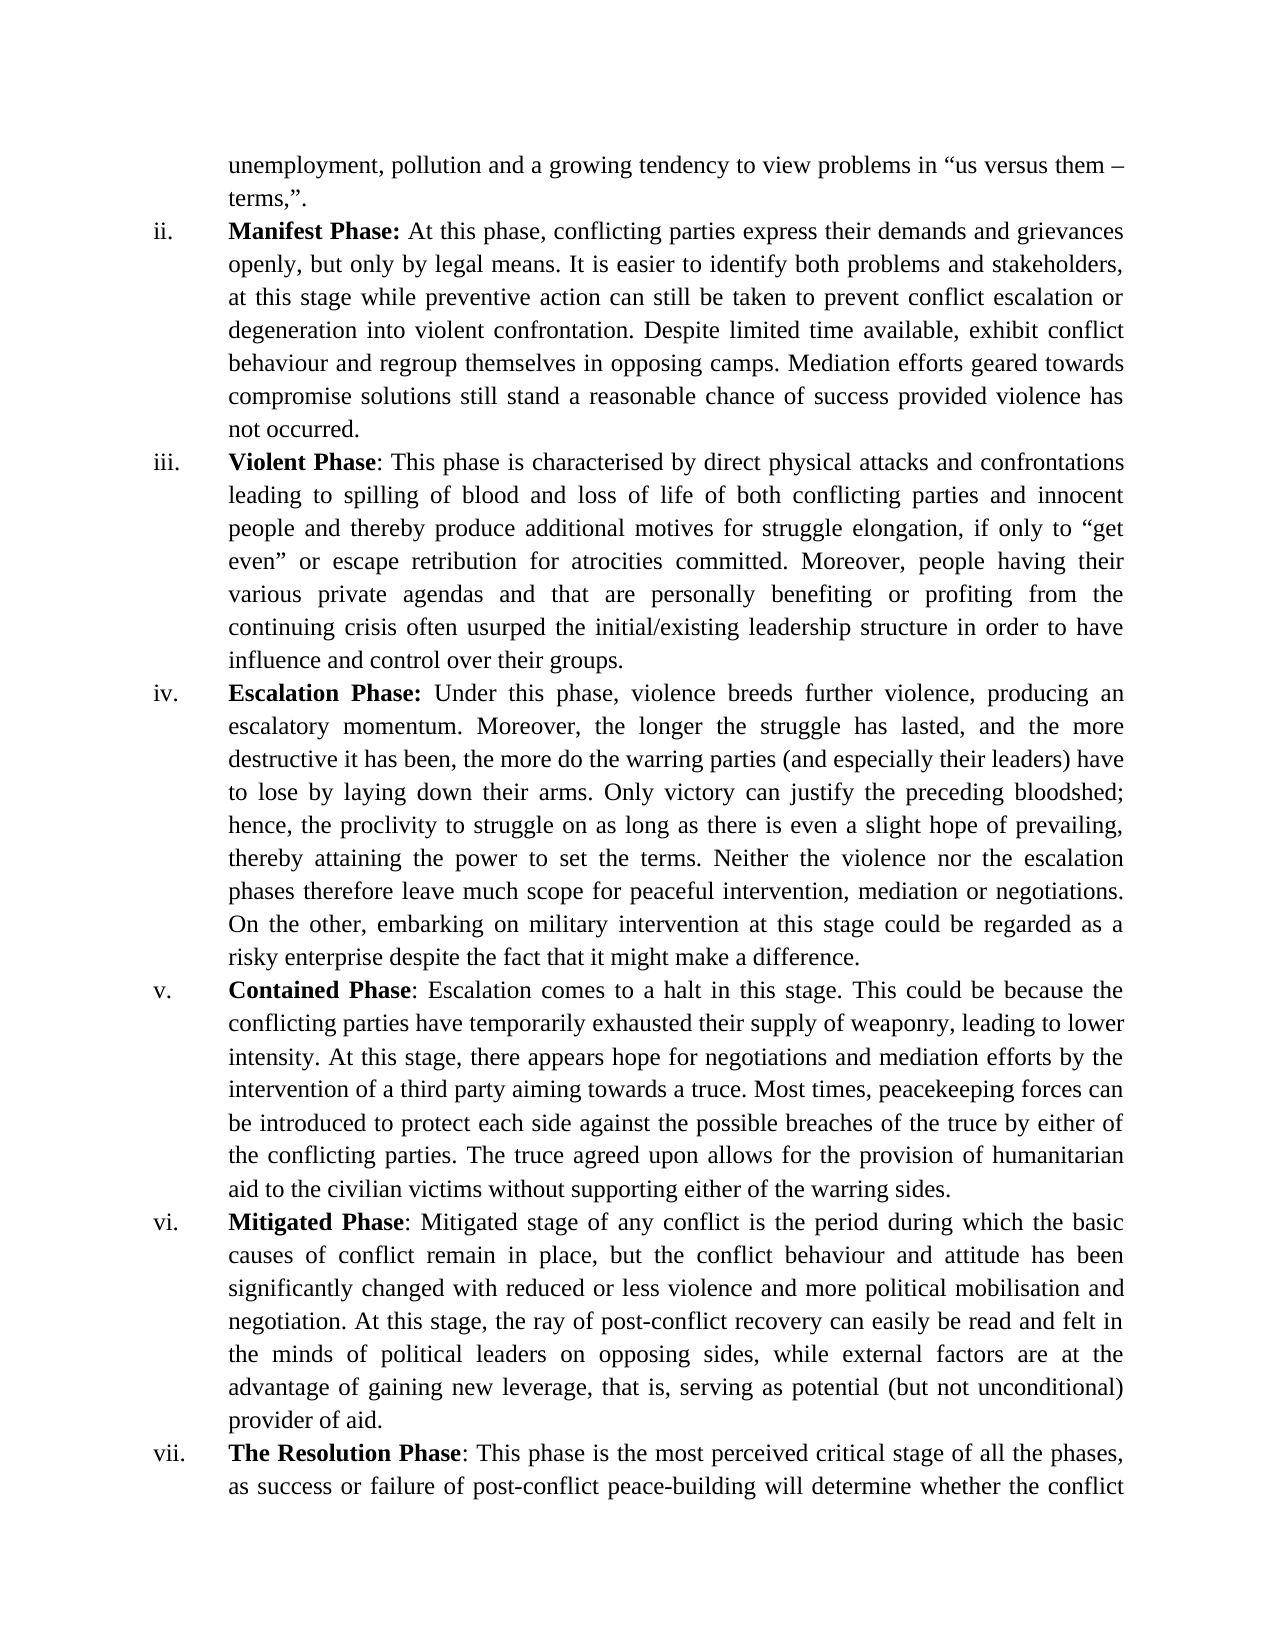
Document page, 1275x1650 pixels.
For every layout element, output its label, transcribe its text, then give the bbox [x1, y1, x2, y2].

list Escalation Phase: Under this phase, violence breeds further violence, producing an escalatory momentum. Moreover, the longer the struggle has lasted, and the more destructive it has been, the more do the warring parties (and especially their leaders) have to lose by laying down their arms. Only victory can justify the preceding bloodshed; hence, the proclivity to struggle on as long as there is even a slight hope of prevailing, thereby attaining the power to set the terms. Neither the violence nor the escalation phases therefore leave much scope for peaceful intervention, mediation or negotiations. On the other, embarking on military intervention at this stage could be regarded as a risky enterprise despite the fact that it might make a difference. [153, 678, 1125, 971]
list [153, 1438, 1125, 1499]
list Violent Phase: This phase is characterised by direct physical attacks and confrontations leading to spilling of blood and loss of life of both conflicting parties and innocent people and thereby produce additional motives for struggle elongation, if only to “get even” or escape retribution for atrocities committed. Moreover, people having their various private agendas and that are personally benefiting or profiting from the continuing crisis often usurped the initial/existing leadership structure in order to have influence and control over their groups. [153, 447, 1125, 674]
list Manifest Phase: At this phase, conflicting parties express their demands and grievances openly, but only by legal means. It is easier to identify both problems and stakeholders, at this stage while preventive action can still be taken to prevent conflict escalation or degeneration into violent confrontation. Despite limited time available, exhibit conflict behaviour and regroup themselves in opposing camps. Mediation efforts geared towards compromise solutions still stand a reasonable chance of success provided violence has not occurred. [153, 216, 1125, 443]
list Mitigated Phase: Mitigated stage of any conflict is the period during which the basic causes of conflict remain in place, but the conflict behaviour and attitude has been significantly changed with reduced or less violence and more political mobilisation and negotiation. At this stage, the ray of post-conflict recovery can easily be read and felt in the minds of political leaders on opposing sides, while external factors are at the advantage of gaining new leverage, that is, serving as potential (but not unconditional) provider of aid. [153, 1207, 1125, 1433]
list Contained Phase: Escalation comes to a halt in this stage. This could be because the conflicting parties have temporarily exhausted their supply of weaponry, leading to lower intensity. At this stage, there appears hope for negotiations and mediation efforts by the intervention of a third party aiming towards a truce. Most times, peacekeeping forces can be introduced to protect each side against the possible breaches of the truce by either of the conflicting parties. The truce agreed upon allows for the provision of humanitarian aid to the civilian victims without supporting either of the warring sides. [153, 976, 1125, 1202]
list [153, 150, 1125, 212]
